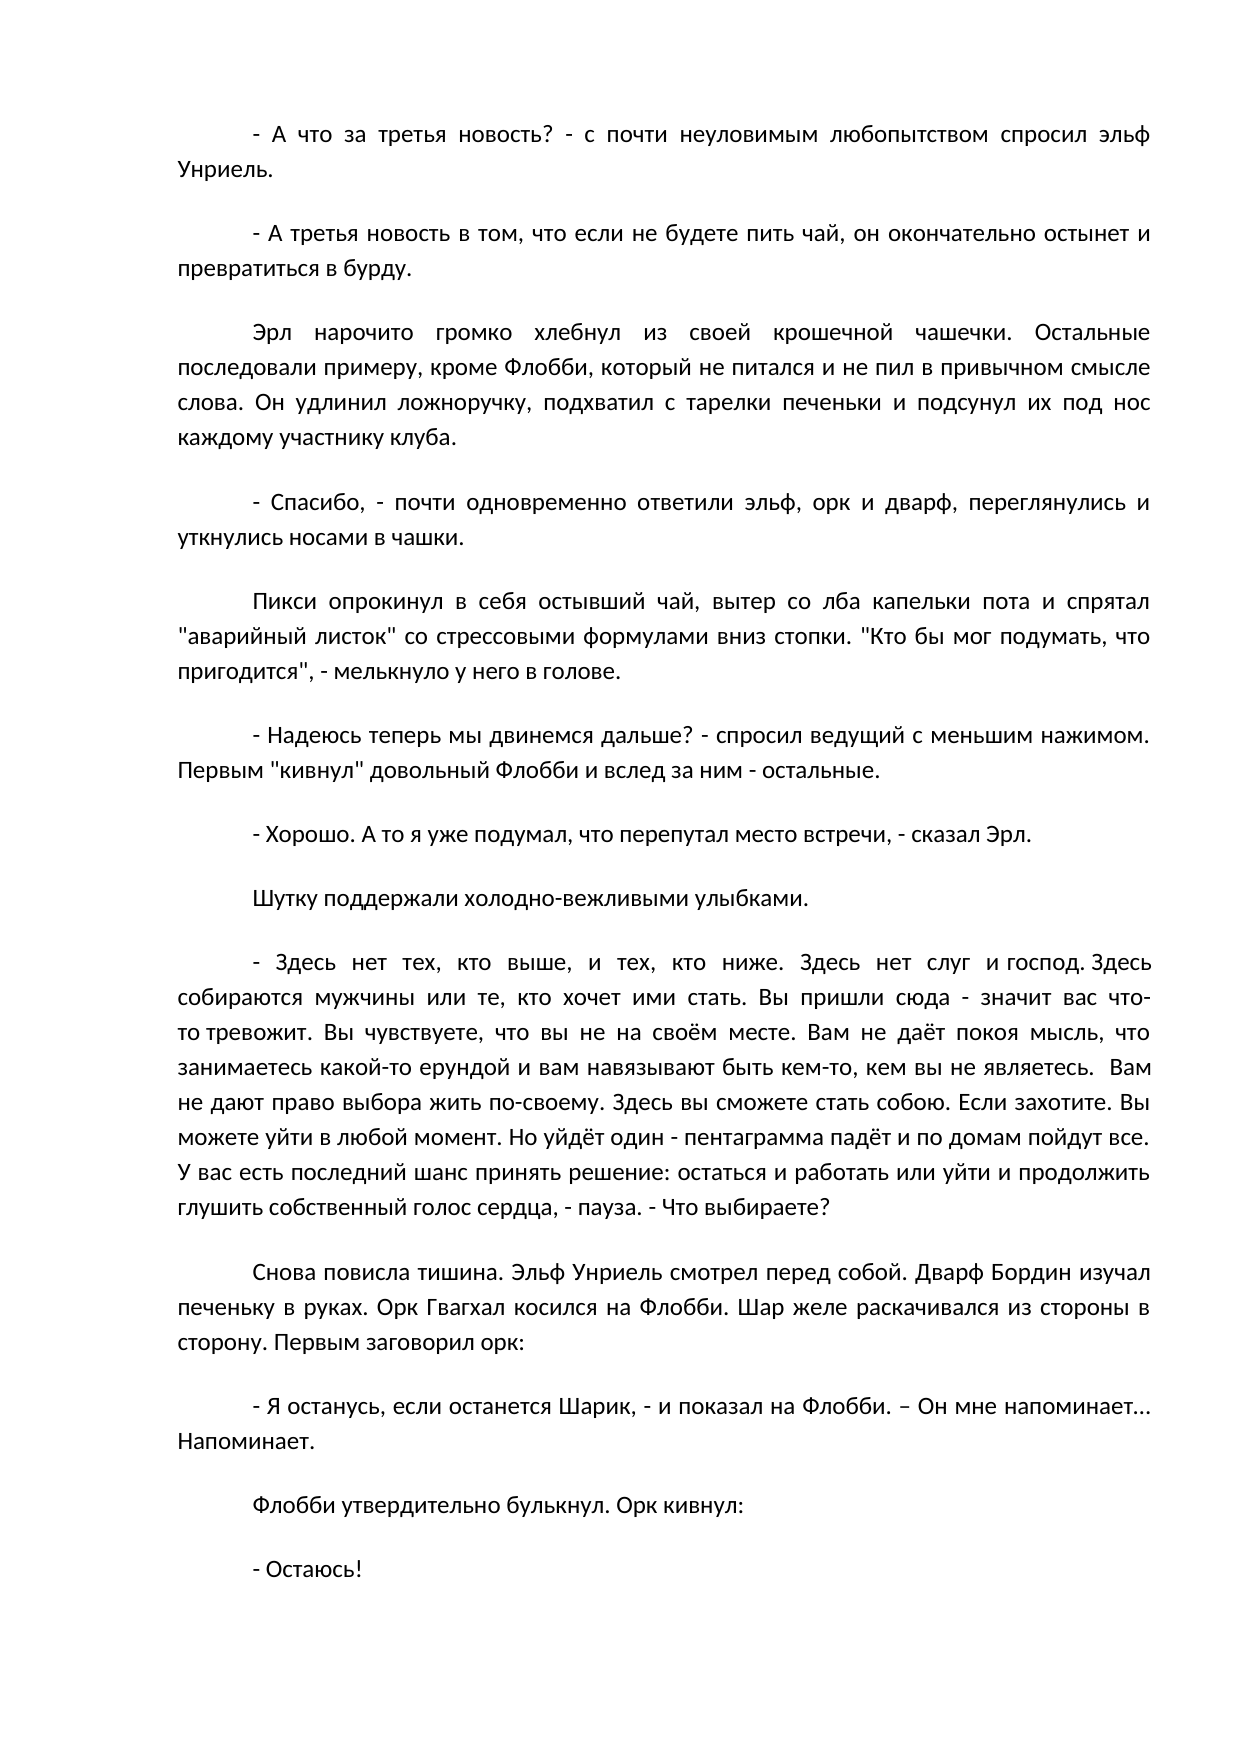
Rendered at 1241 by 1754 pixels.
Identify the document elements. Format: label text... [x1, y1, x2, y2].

text - Хорошо. А то я уже подумал, что перепутал место встречи, - сказал Эрл. [177, 818, 1152, 849]
text Эрл нарочито громко хлебнул из своей крошечной чашечки. Остальные последовали примеру, кроме Флобби, который не питался и не пил в привычном смысле слова. Он удлинил ложноручку, подхватил с тарелки печеньки и подсунул их под нос каждому участнику клуба. [177, 316, 1152, 452]
text - А что за третья новость? - с почти неуловимым любопытством спросил эльф Унриель. [177, 118, 1152, 184]
text - Здесь нет тех, кто выше, и тех, кто ниже. Здесь нет слуг и господ. Здесь собираются мужчины или те, кто хочет ими стать. Вы пришли сюда - значит вас что-то тревожит. Вы чувствуете, что вы не на своём месте. Вам не даёт покоя мысль, что занимаетесь какой-то ерундой и вам навязывают быть кем-то, кем вы не являетесь. Вам не дают право выбора жить по-своему. Здесь вы сможете стать собою. Если захотите. Вы можете уйти в любой момент. Но уйдёт один - пентаграмма падёт и по домам пойдут все. У вас есть последний шанс принять решение: остаться и работать или уйти и продолжить глушить собственный голос сердца, - пауза. - Что выбираете? [177, 946, 1152, 1222]
text Пикси опрокинул в себя остывший чай, вытер со лба капельки пота и спрятал "аварийный листок" со стрессовыми формулами вниз стопки. "Кто бы мог подумать, что пригодится", - мелькнуло у него в голове. [177, 585, 1152, 685]
text Снова повисла тишина. Эльф Унриель смотрел перед собой. Дварф Бордин изучал печеньку в руках. Орк Гвагхал косился на Флобби. Шар желе раскачивался из стороны в сторону. Первым заговорил орк: [177, 1256, 1152, 1356]
text - А третья новость в том, что если не будете пить чай, он окончательно остынет и превратиться в бурду. [177, 217, 1152, 283]
text - Остаюсь! [177, 1553, 1152, 1584]
text Флобби утвердительно булькнул. Орк кивнул: [177, 1489, 1152, 1519]
text - Надеюсь теперь мы двинемся дальше? - спросил ведущий с меньшим нажимом. Первым "кивнул" довольный Флобби и вслед за ним - остальные. [177, 719, 1152, 784]
text - Я останусь, если останется Шарик, - и показал на Флобби. – Он мне напоминает… Напоминает. [177, 1390, 1152, 1455]
text - Спасибо, - почти одновременно ответили эльф, орк и дварф, переглянулись и уткнулись носами в чашки. [177, 486, 1152, 551]
text Шутку поддержали холодно-вежливыми улыбками. [177, 882, 1152, 913]
